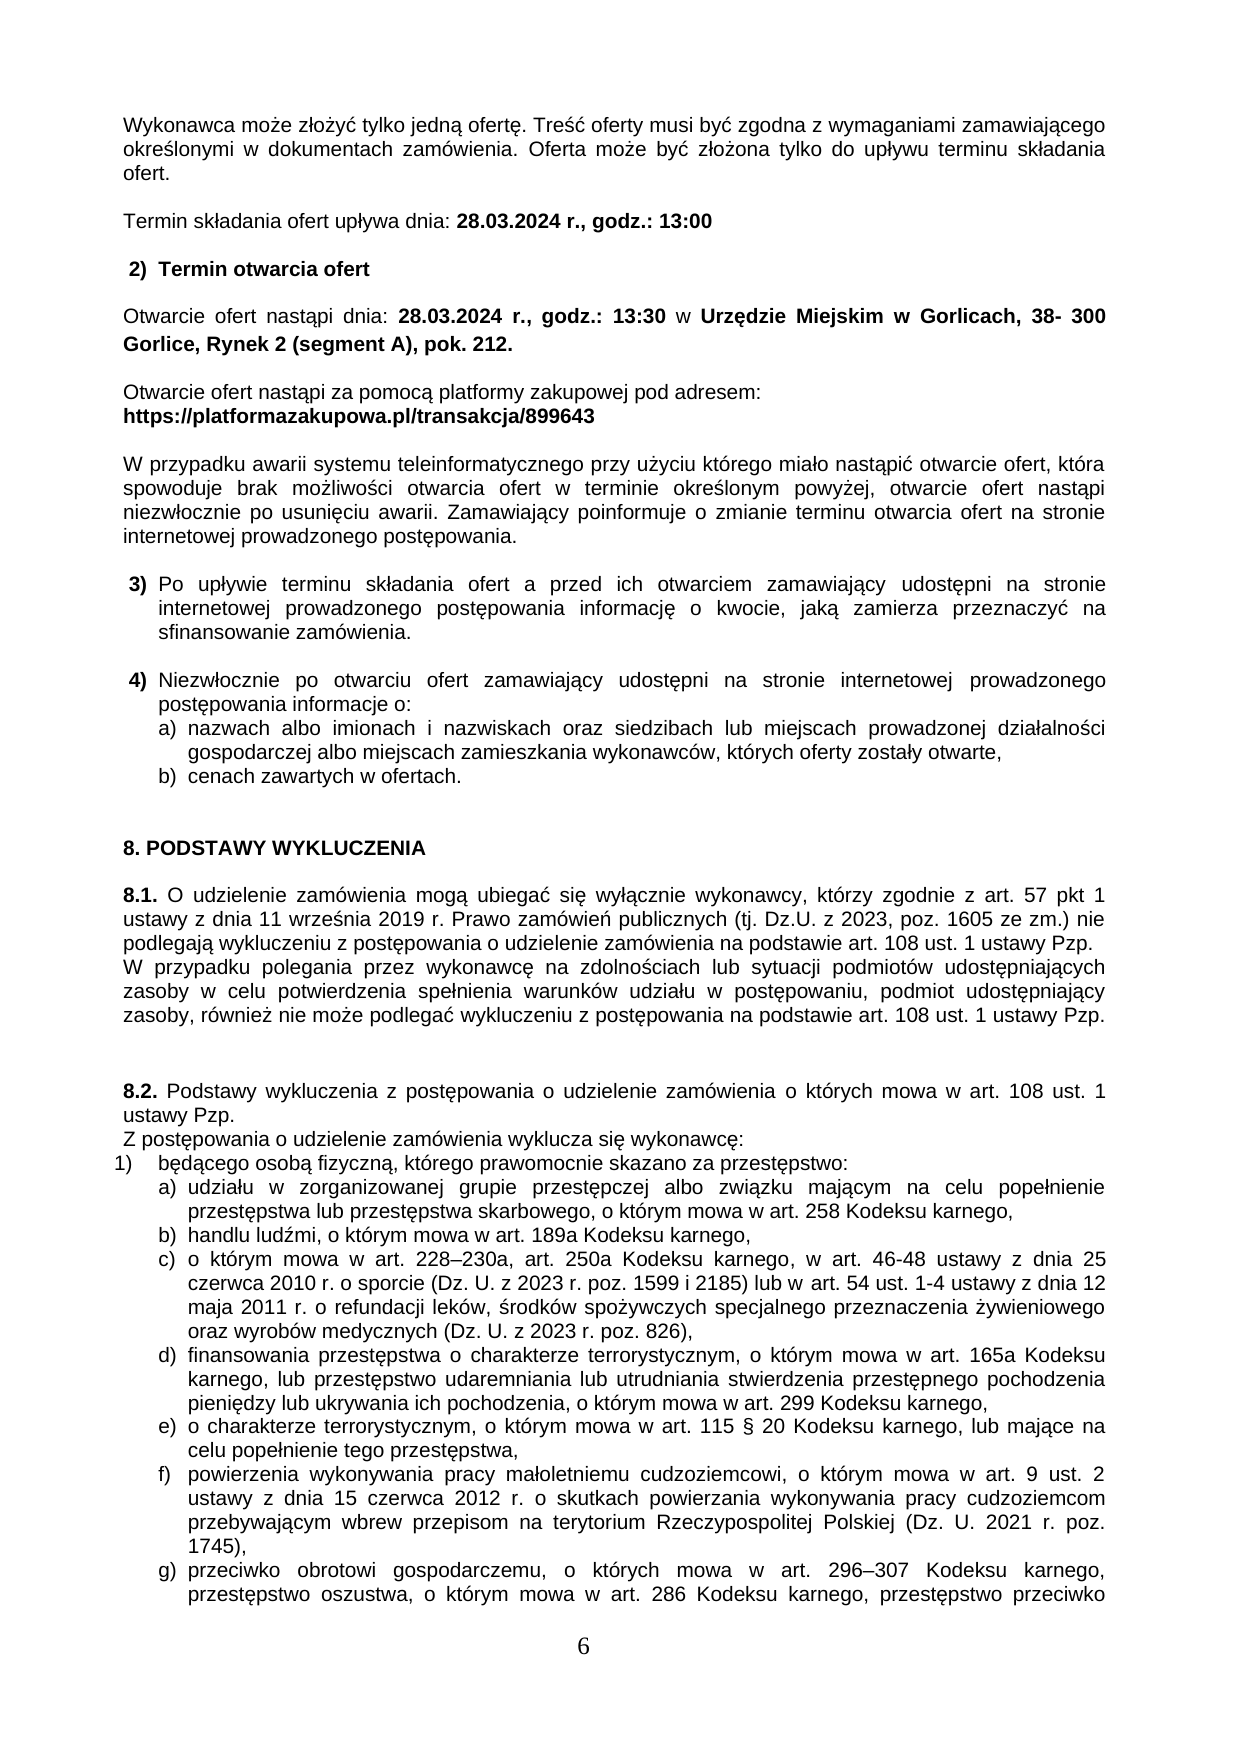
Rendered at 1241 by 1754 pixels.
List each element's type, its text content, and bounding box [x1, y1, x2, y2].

list powierzenia wykonywania pracy małoletniemu cudzoziemcowi, o którym mowa w art. 9 ust. 2 ustawy z dnia 15 czerwca 2012 r. o skutkach powierzania wykonywania pracy cudzoziemcom przebywającym wbrew przepisom na terytorium Rzeczypospolitej Polskiej (Dz. U. 2021 r. poz. 1745), [158, 1462, 1106, 1558]
list Niezwłocznie po otwarciu ofert zamawiający udostępni na stronie internetowej prowadzonego postępowania informacje o: [128, 668, 1106, 716]
text 8.1. O udzielenie zamówienia mogą ubiegać się wyłącznie wykonawcy, którzy zgodnie z art. 57 pkt 1 ustawy z dnia 11 września 2019 r. Prawo zamówień publicznych (tj. Dz.U. z 2023, poz. 1605 ze zm.) nie podlegają wykluczeniu z postępowania o udzielenie zamówienia na podstawie art. 108 ust. 1 ustawy Pzp. [123, 883, 1106, 955]
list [158, 1558, 1106, 1606]
text 8. PODSTAWY WYKLUCZENIA [123, 835, 1106, 859]
list cenach zawartych w ofertach. [158, 763, 1106, 787]
text Z postępowania o udzielenie zamówienia wyklucza się wykonawcę: [123, 1127, 1106, 1151]
text W przypadku polegania przez wykonawcę na zdolnościach lub sytuacji podmiotów udostępniających zasoby w celu potwierdzenia spełnienia warunków udziału w postępowaniu, podmiot udostępniający zasoby, również nie może podlegać wykluczeniu z postępowania na podstawie art. 108 ust. 1 ustawy Pzp. [123, 955, 1106, 1055]
list udziału w zorganizowanej grupie przestępczej albo związku mającym na celu popełnienie przestępstwa lub przestępstwa skarbowego, o którym mowa w art. 258 Kodeksu karnego, [158, 1175, 1106, 1223]
text 8.2. Podstawy wykluczenia z postępowania o udzielenie zamówienia o których mowa w art. 108 ust. 1 ustawy Pzp. [123, 1079, 1106, 1127]
list finansowania przestępstwa o charakterze terrorystycznym, o którym mowa w art. 165a Kodeksu karnego, lub przestępstwo udaremniania lub utrudniania stwierdzenia przestępnego pochodzenia pieniędzy lub ukrywania ich pochodzenia, o którym mowa w art. 299 Kodeksu karnego, [158, 1342, 1106, 1414]
text Wykonawca może złożyć tylko jedną ofertę. Treść oferty musi być zgodna z wymaganiami zamawiającego określonymi w dokumentach zamówienia. Oferta może być złożona tylko do upływu terminu składania ofert. [123, 113, 1106, 184]
list o którym mowa w art. 228–230a, art. 250a Kodeksu karnego, w art. 46-48 ustawy z dnia 25 czerwca 2010 r. o sporcie (Dz. U. z 2023 r. poz. 1599 i 2185) lub w art. 54 ust. 1-4 ustawy z dnia 12 maja 2011 r. o refundacji leków, środków spożywczych specjalnego przeznaczenia żywieniowego oraz wyrobów medycznych (Dz. U. z 2023 r. poz. 826), [158, 1247, 1106, 1342]
text Termin składania ofert upływa dnia: 28.03.2024 r., godz.: 13:00 [123, 208, 1106, 232]
list Termin otwarcia ofert [128, 256, 1106, 280]
text Otwarcie ofert nastąpi dnia: 28.03.2024 r., godz.: 13:30 w Urzędzie Miejskim w Gorlicach, 38- 300 Gorlice, Rynek 2 (segment A), pok. 212. [123, 304, 1106, 356]
list Po upływie terminu składania ofert a przed ich otwarciem zamawiający udostępni na stronie internetowej prowadzonego postępowania informację o kwocie, jaką zamierza przeznaczyć na sfinansowanie zamówienia. [128, 572, 1106, 644]
list o charakterze terrorystycznym, o którym mowa w art. 115 § 20 Kodeksu karnego, lub mające na celu popełnienie tego przestępstwa, [158, 1414, 1106, 1462]
text https://platformazakupowa.pl/transakcja/899643 [123, 404, 1106, 428]
text Otwarcie ofert nastąpi za pomocą platformy zakupowej pod adresem: [123, 380, 1106, 404]
list będącego osobą fizyczną, którego prawomocnie skazano za przestępstwo: [114, 1151, 1106, 1175]
text W przypadku awarii systemu teleinformatycznego przy użyciu którego miało nastąpić otwarcie ofert, która spowoduje brak możliwości otwarcia ofert w terminie określonym powyżej, otwarcie ofert nastąpi niezwłocznie po usunięciu awarii. Zamawiający poinformuje o zmianie terminu otwarcia ofert na stronie internetowej prowadzonego postępowania. [123, 452, 1106, 548]
list nazwach albo imionach i nazwiskach oraz siedzibach lub miejscach prowadzonej działalności gospodarczej albo miejscach zamieszkania wykonawców, których oferty zostały otwarte, [158, 716, 1106, 763]
list handlu ludźmi, o którym mowa w art. 189a Kodeksu karnego, [158, 1223, 1106, 1247]
